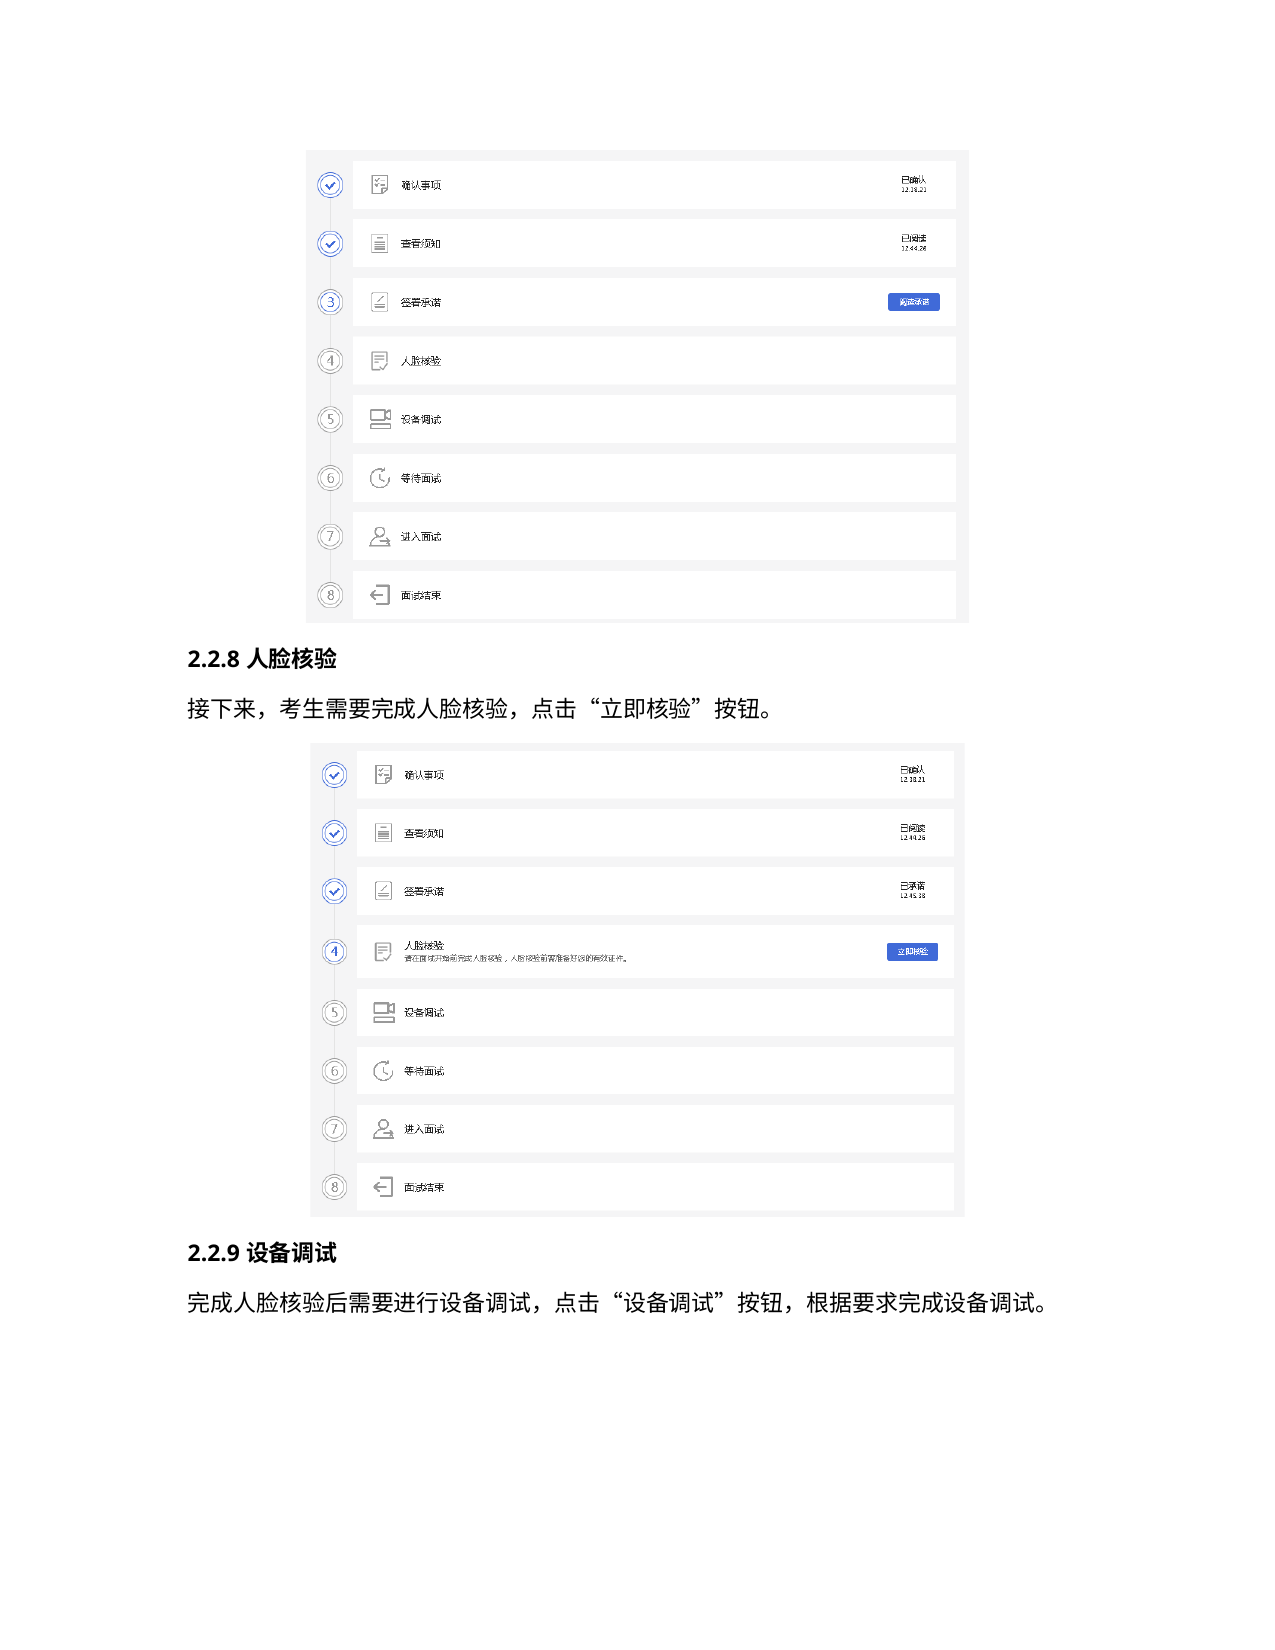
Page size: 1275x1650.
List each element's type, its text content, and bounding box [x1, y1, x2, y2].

picture [310, 743, 965, 1217]
text 接下来，考生需要完成人脸核验，点击“立即核验”按钮。 [187, 691, 1087, 724]
text 2.2.8 人脸核验 [187, 641, 1087, 674]
text 完成人脸核验后需要进行设备调试，点击“设备调试”按钮，根据要求完成设备调试。 [187, 1285, 1087, 1318]
text 2.2.9 设备调试 [187, 1235, 1087, 1268]
picture [305, 150, 970, 623]
